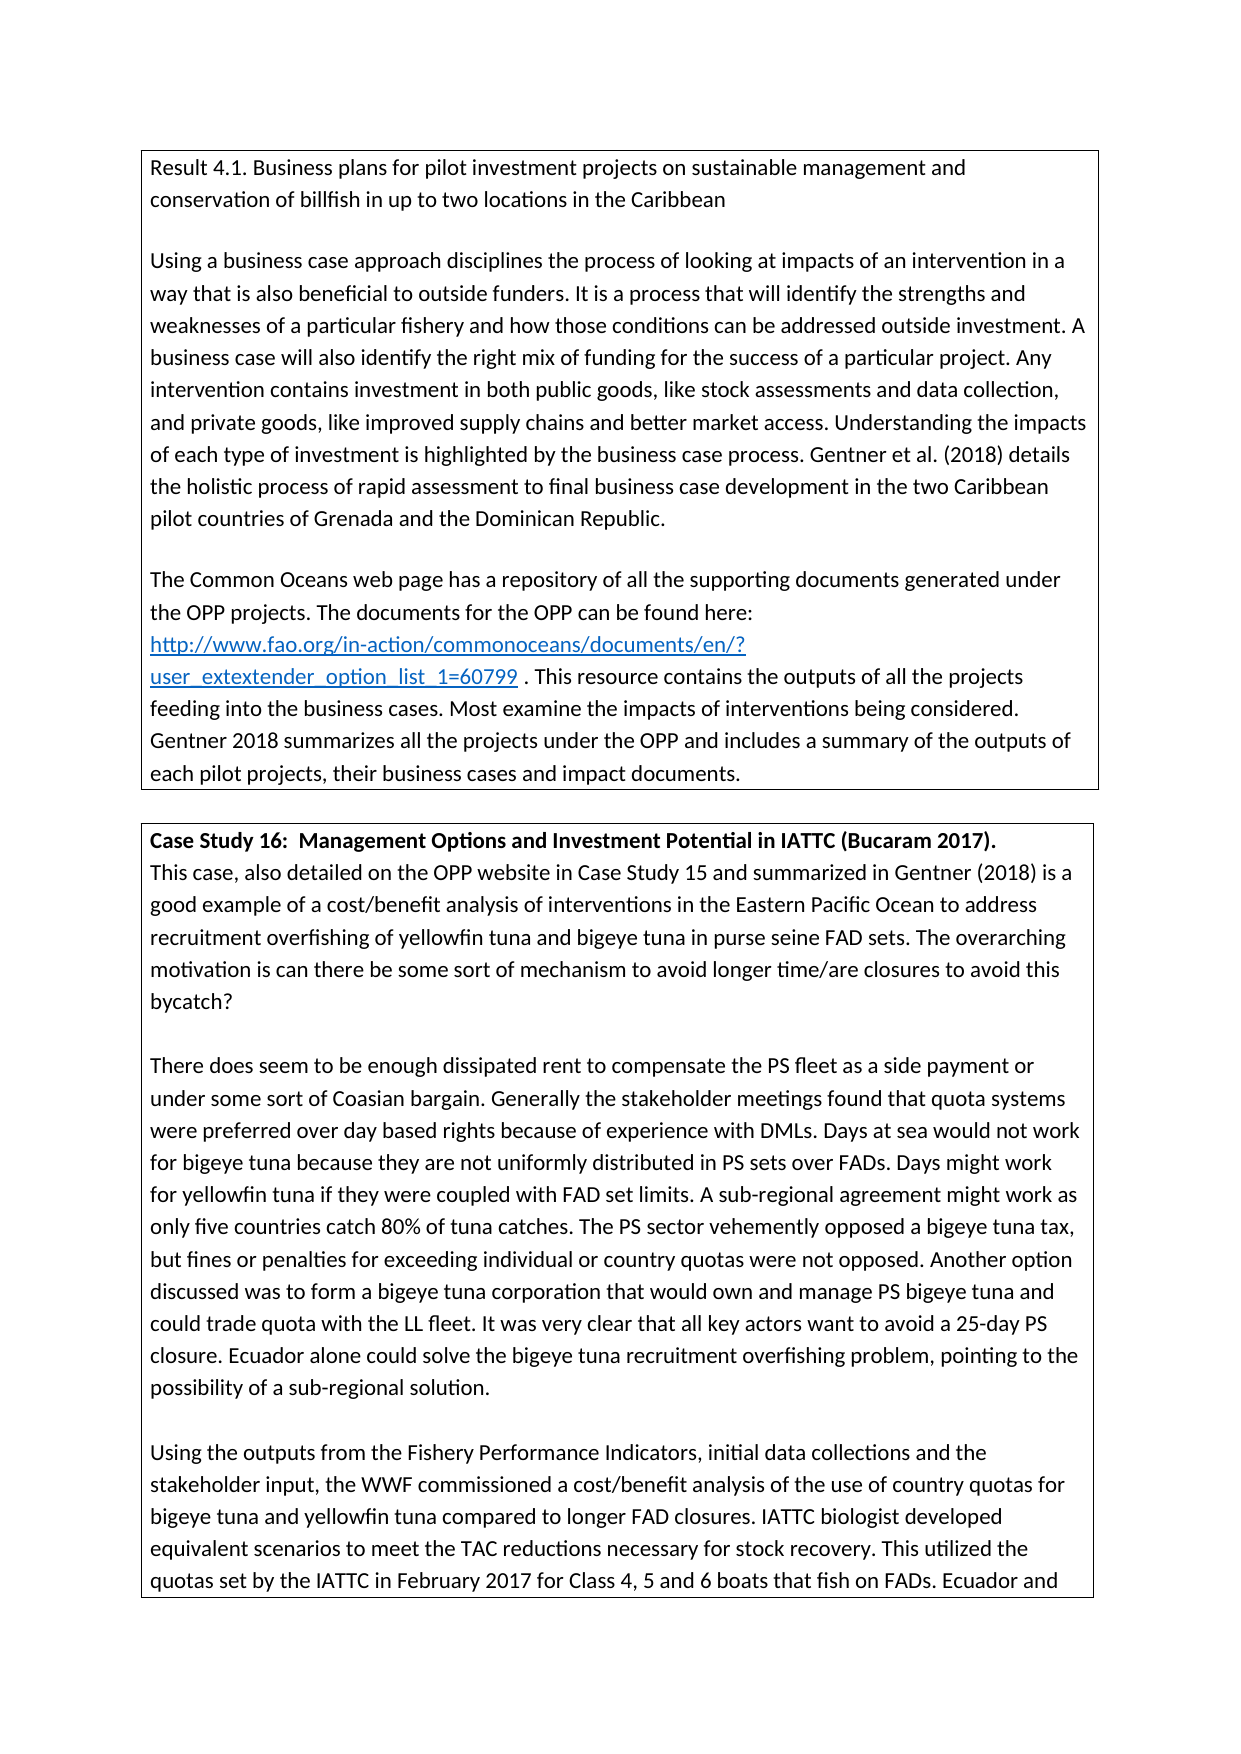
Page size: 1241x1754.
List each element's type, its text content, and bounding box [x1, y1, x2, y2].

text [142, 1435, 1093, 1597]
text This case, also detailed on the OPP website in Case Study 15 and summarized in Gentner (2018) is a good example of a cost/benefit analysis of interventions in the Eastern Pacific Ocean to address recruitment overfishing of yellowfin tuna and bigeye tuna in purse seine FAD sets. The overarching motivation is can there be some sort of mechanism to avoid longer time/are closures to avoid this bycatch? [142, 855, 1093, 1015]
text Case Study 16: Management Options and Investment Potential in IATTC (Bucaram 2017). [142, 824, 1093, 854]
text Result 4.1. Business plans for pilot investment projects on sustainable management and conservation of billfish in up to two locations in the Caribbean [142, 151, 1098, 213]
text The Common Oceans web page has a repository of all the supporting documents generated under the OPP projects. The documents for the OPP can be found here: http://www.fao.org/in-action/commonoceans/documents/en/?user_extextender_option_list_1=60799 . This resource contains the outputs of all the projects feeding into the business cases. Most examine the impacts of interventions being considered. Gentner 2018 summarizes all the projects under the OPP and includes a summary of the outputs of each pilot projects, their business cases and impact documents. [142, 562, 1098, 789]
text There does seem to be enough dissipated rent to compensate the PS fleet as a side payment or under some sort of Coasian bargain. Generally the stakeholder meetings found that quota systems were preferred over day based rights because of experience with DMLs. Days at sea would not work for bigeye tuna because they are not uniformly distributed in PS sets over FADs. Days might work for yellowfin tuna if they were coupled with FAD set limits. A sub-regional agreement might work as only five countries catch 80% of tuna catches. The PS sector vehemently opposed a bigeye tuna tax, but fines or penalties for exceeding individual or country quotas were not opposed. Another option discussed was to form a bigeye tuna corporation that would own and manage PS bigeye tuna and could trade quota with the LL fleet. It was very clear that all key actors want to avoid a 25-day PS closure. Ecuador alone could solve the bigeye tuna recruitment overfishing problem, pointing to the possibility of a sub-regional solution. [142, 1048, 1093, 1401]
text Using a business case approach disciplines the process of looking at impacts of an intervention in a way that is also beneficial to outside funders. It is a process that will identify the strengths and weaknesses of a particular fishery and how those conditions can be addressed outside investment. A business case will also identify the right mix of funding for the success of a particular project. Any intervention contains investment in both public goods, like stock assessments and data collection, and private goods, like improved supply chains and better market access. Understanding the impacts of each type of investment is highlighted by the business case process. Gentner et al. (2018) details the holistic process of rapid assessment to final business case development in the two Caribbean pilot countries of Grenada and the Dominican Republic. [142, 243, 1098, 532]
